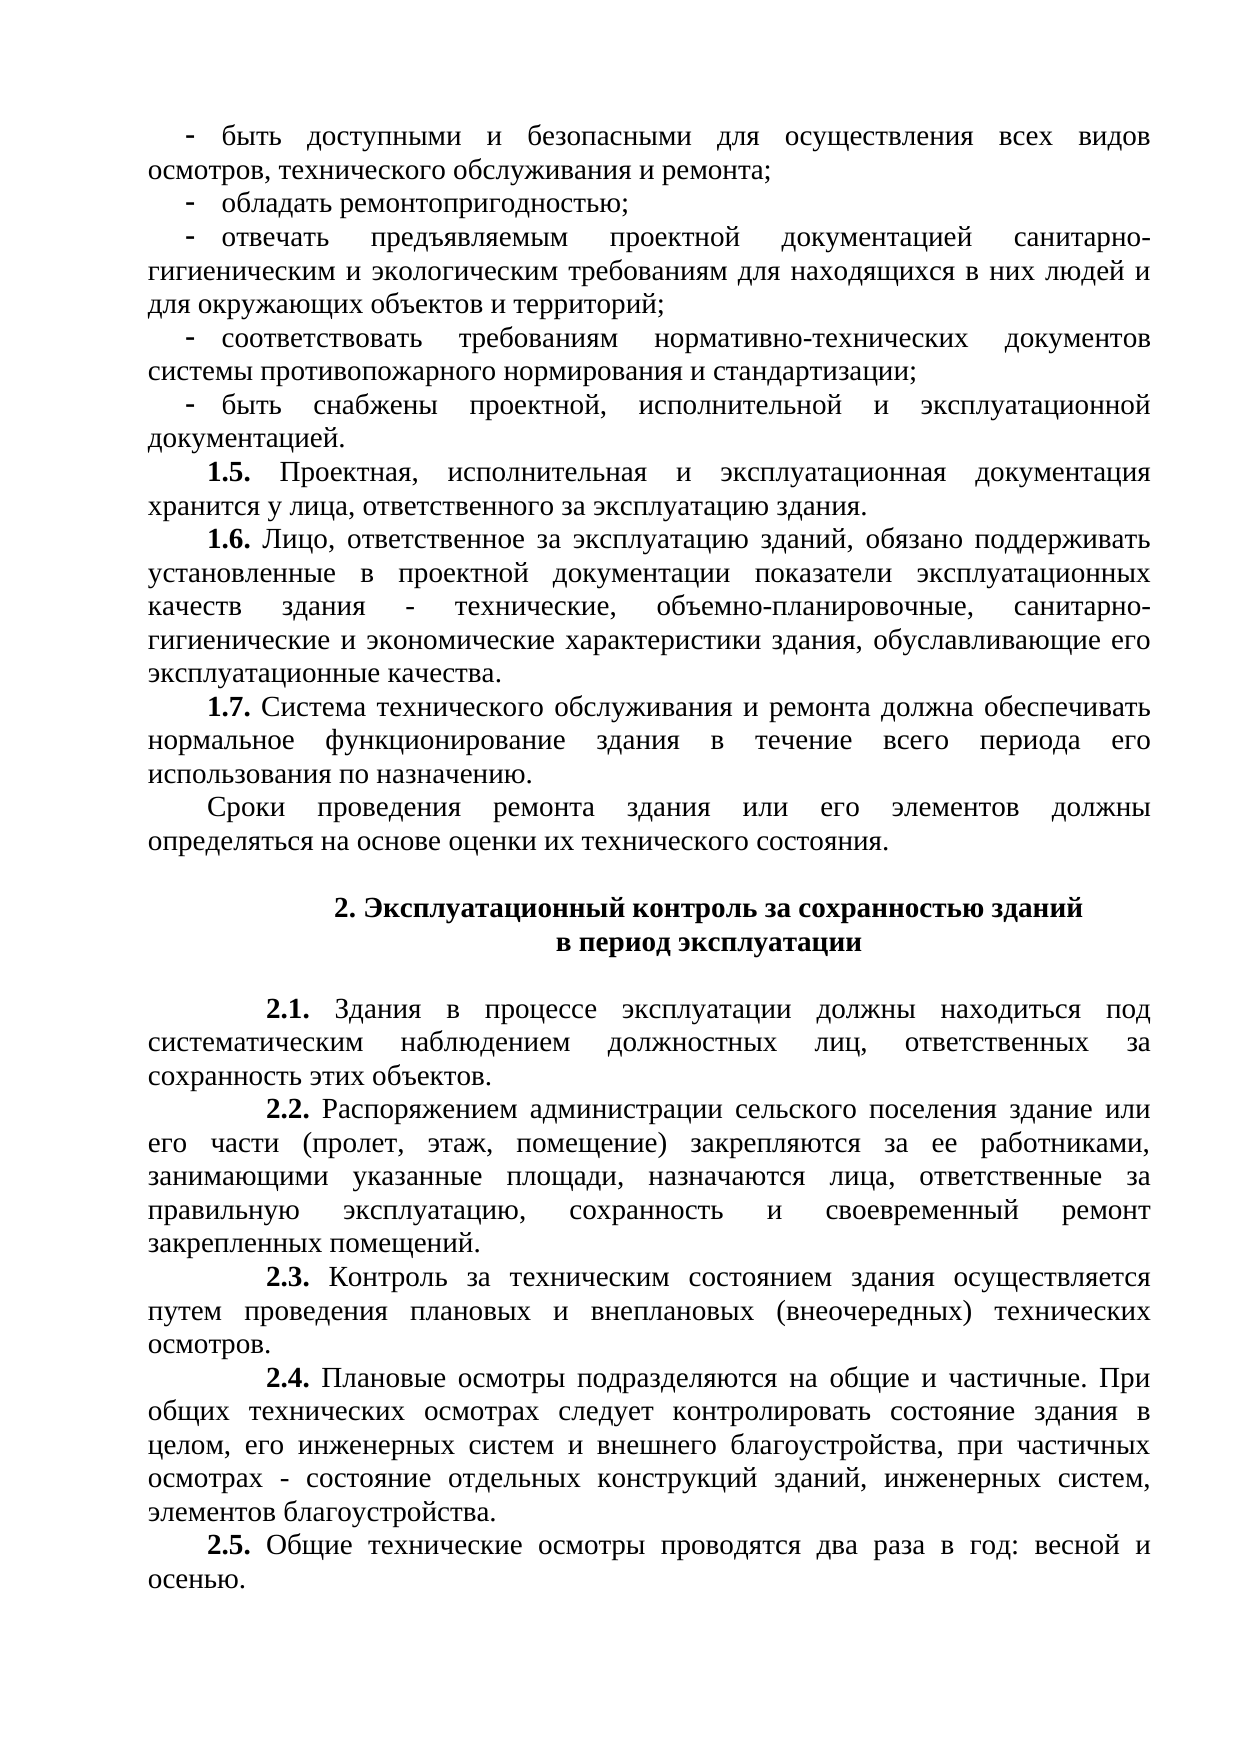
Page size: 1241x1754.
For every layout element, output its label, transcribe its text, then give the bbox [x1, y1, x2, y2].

list быть доступными и безопасными для осуществления всех видов осмотров, технического обслуживания и ремонта; [148, 118, 1152, 185]
text 2.4. Плановые осмотры подразделяются на общие и частичные. При общих технических осмотрах следует контролировать состояние здания в целом, его инженерных систем и внешнего благоустройства, при частичных осмотрах - состояние отдельных конструкций зданий, инженерных систем, элементов благоустройства. [148, 1360, 1152, 1527]
list обладать ремонтопригодностью; [148, 185, 1152, 219]
list быть снабжены проектной, исполнительной и эксплуатационной документацией. [148, 387, 1152, 454]
list соответствовать требованиям нормативно-технических документов системы противопожарного нормирования и стандартизации; [148, 320, 1152, 387]
text 1.5. Проектная, исполнительная и эксплуатационная документация хранится у лица, ответственного за эксплуатацию здания. [148, 454, 1152, 521]
text 2. Эксплуатационный контроль за сохранностью зданий [148, 890, 1152, 924]
text 1.6. Лицо, ответственное за эксплуатацию зданий, обязано поддерживать установленные в проектной документации показатели эксплуатационных качеств здания - технические, объемно-планировочные, санитарно-гигиенические и экономические характеристики здания, обуславливающие его эксплуатационные качества. [148, 521, 1152, 689]
list отвечать предъявляемым проектной документацией санитарно-гигиеническим и экологическим требованиям для находящихся в них людей и для окружающих объектов и территорий; [148, 219, 1152, 320]
text Сроки проведения ремонта здания или его элементов должны определяться на основе оценки их технического состояния. [148, 789, 1152, 857]
text в период эксплуатации [148, 924, 1152, 957]
text 2.1. Здания в процессе эксплуатации должны находиться под систематическим наблюдением должностных лиц, ответственных за сохранность этих объектов. [148, 991, 1152, 1091]
text 1.7. Система технического обслуживания и ремонта должна обеспечивать нормальное функционирование здания в течение всего периода его использования по назначению. [148, 689, 1152, 789]
text 2.5. Общие технические осмотры проводятся два раза в год: весной и осенью. [148, 1527, 1152, 1594]
text 2.3. Контроль за техническим состоянием здания осуществляется путем проведения плановых и внеплановых (внеочередных) технических осмотров. [148, 1259, 1152, 1360]
text 2.2. Распоряжением администрации сельского поселения здание или его части (пролет, этаж, помещение) закрепляются за ее работниками, занимающими указанные площади, назначаются лица, ответственные за правильную эксплуатацию, сохранность и своевременный ремонт закрепленных помещений. [148, 1091, 1152, 1259]
